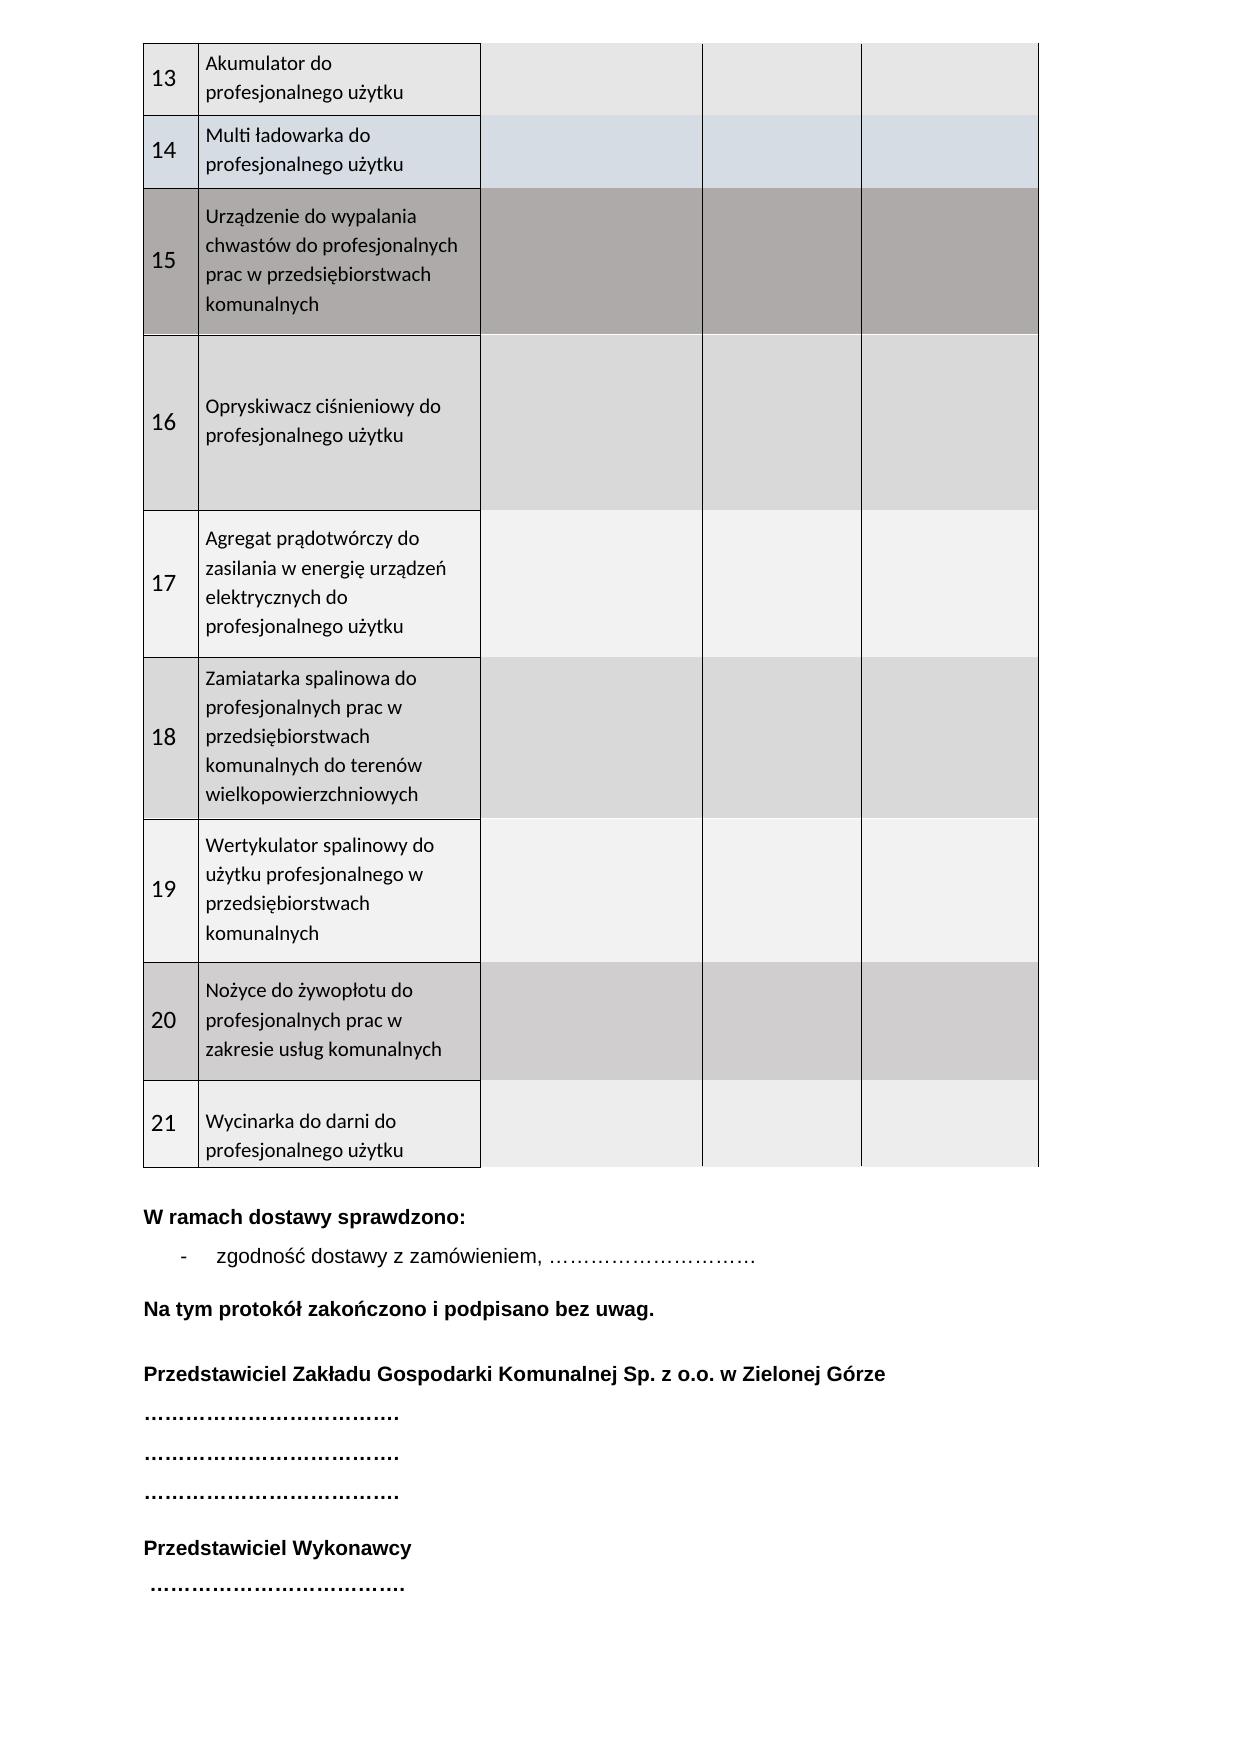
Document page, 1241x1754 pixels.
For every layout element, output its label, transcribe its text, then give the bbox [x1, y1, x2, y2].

table_cell [862, 962, 1038, 1080]
table_cell [481, 188, 702, 334]
text ………………………………. [143, 1468, 1082, 1507]
table_cell [862, 510, 1038, 657]
text Na tym protokół zakończono i podpisano bez uwag. [143, 1297, 1078, 1321]
table_cell 18 [144, 658, 198, 818]
table_cell [703, 962, 861, 1080]
table_cell [703, 335, 861, 510]
list zgodność dostawy z zamówieniem, ………………………… [180, 1232, 1078, 1272]
table_cell [703, 657, 861, 818]
table_cell [703, 819, 861, 962]
table_cell [481, 1080, 702, 1167]
table_cell [481, 43, 702, 115]
table_cell 17 [144, 511, 198, 657]
text Przedstawiciel Wykonawcy [143, 1536, 1078, 1560]
text ………………………………. [143, 1428, 1082, 1468]
table_cell [703, 115, 861, 188]
table_cell 19 [144, 820, 198, 962]
table_cell [862, 819, 1038, 962]
table_cell [862, 115, 1038, 188]
table_cell [862, 43, 1038, 115]
table_cell [862, 188, 1038, 334]
table_cell Wertykulator spalinowy do użytku profesjonalnego w przedsiębiorstwach komunalnych [199, 820, 480, 962]
table_cell [481, 335, 702, 510]
table_cell [481, 510, 702, 657]
table_cell [703, 510, 861, 657]
table_cell 21 [144, 1081, 198, 1167]
table_cell [862, 657, 1038, 818]
table_cell [481, 819, 702, 962]
table_cell [481, 115, 702, 188]
table_cell Opryskiwacz ciśnieniowy do profesjonalnego użytku [199, 336, 480, 510]
table_cell Wycinarka do darni do profesjonalnego użytku [199, 1081, 480, 1167]
table_cell [703, 43, 861, 115]
table_cell [481, 962, 702, 1080]
text ………………………………. [143, 1560, 1082, 1599]
table_cell Akumulator do profesjonalnego użytku [199, 44, 480, 115]
table_cell [481, 657, 702, 818]
table_cell 15 [144, 189, 198, 334]
text Przedstawiciel Zakładu Gospodarki Komunalnej Sp. z o.o. w Zielonej Górze [143, 1349, 1082, 1389]
table_cell Nożyce do żywopłotu do profesjonalnych prac w zakresie usług komunalnych [199, 963, 480, 1080]
table_cell Multi ładowarka do profesjonalnego użytku [199, 116, 480, 188]
table_cell 20 [144, 963, 198, 1080]
table_cell [702, 1080, 861, 1167]
table_cell 14 [144, 116, 198, 188]
text W ramach dostawy sprawdzono: [143, 1193, 1078, 1232]
table_cell [703, 188, 861, 334]
table_cell 16 [144, 336, 198, 510]
table_cell 13 [144, 44, 198, 115]
table_cell Agregat prądotwórczy do zasilania w energię urządzeń elektrycznych do profesjonalnego użytku [199, 511, 480, 657]
table_cell [862, 335, 1038, 510]
table_cell [861, 1080, 1038, 1167]
table_cell Urządzenie do wypalania chwastów do profesjonalnych prac w przedsiębiorstwach komunalnych [199, 189, 480, 334]
table_cell Zamiatarka spalinowa do profesjonalnych prac w przedsiębiorstwach komunalnych do terenów wielkopowierzchniowych [199, 658, 480, 818]
text ………………………………. [143, 1389, 1082, 1428]
